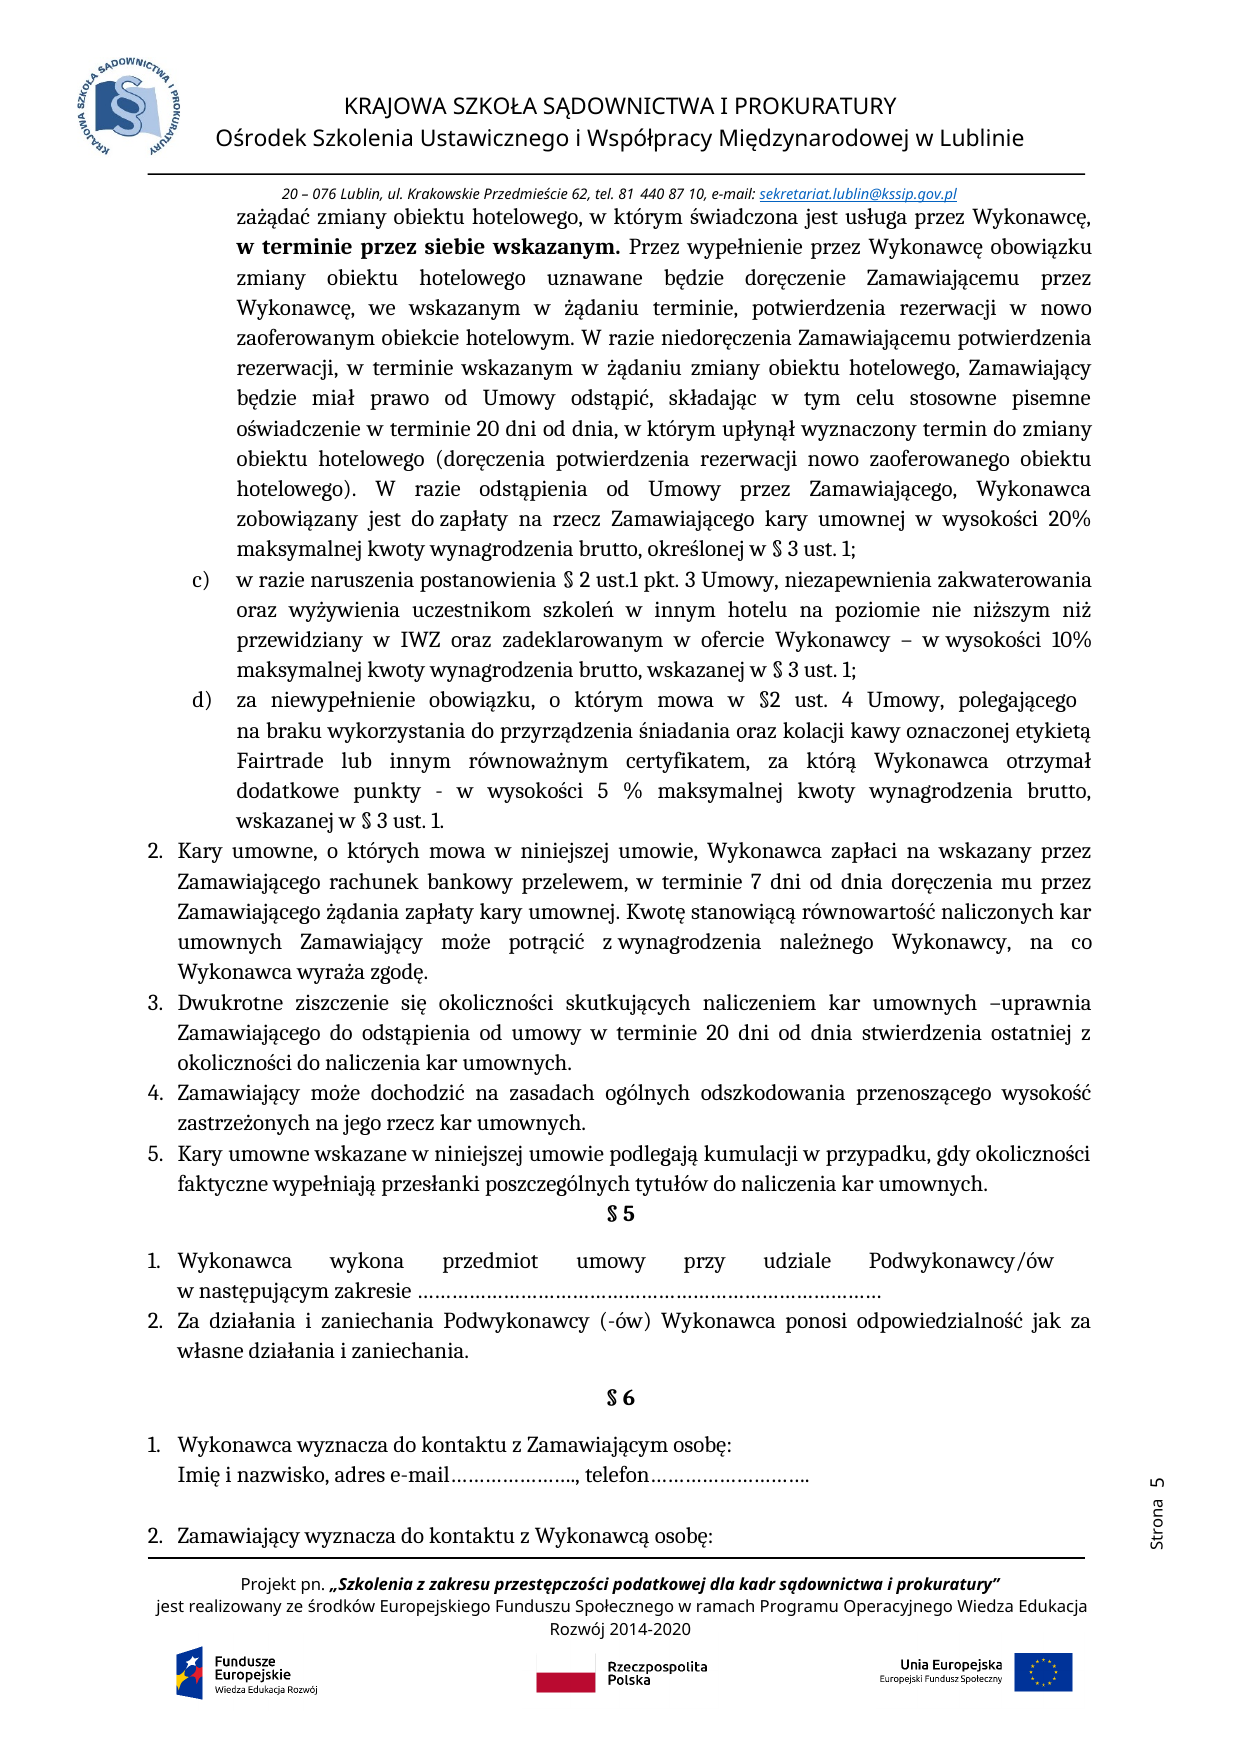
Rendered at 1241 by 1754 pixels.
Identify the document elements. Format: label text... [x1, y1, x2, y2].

picture [77, 57, 181, 158]
list Wykonawca wyznacza do kontaktu z Zamawiającym osobę: [148, 1432, 1092, 1458]
list za niewypełnienie obowiązku, o którym mowa w §2 ust. 4 Umowy, polegającego na braku wykorzystania do przyrządzenia śniadania oraz kolacji kawy oznaczonej etykietą Fairtrade lub innym równoważnym certyfikatem, za którą Wykonawca otrzymał dodatkowe punkty - w wysokości 5 % maksymalnej kwoty wynagrodzenia brutto, wskazanej w § 3 ust. 1. [192, 687, 1092, 834]
list Dwukrotne ziszczenie się okoliczności skutkujących naliczeniem kar umownych –uprawnia Zamawiającego do odstąpienia od umowy w terminie 20 dni od dnia stwierdzenia ostatniej z okoliczności do naliczenia kar umownych. [148, 989, 1092, 1076]
text § 6 [148, 1385, 1092, 1412]
list Kary umowne wskazane w niniejszej umowie podlegają kumulacji w przypadku, gdy okoliczności faktyczne wypełniają przesłanki poszczególnych tytułów do naliczenia kar umownych. [148, 1140, 1092, 1197]
list Za działania i zaniechania Podwykonawcy (-ów) Wykonawca ponosi odpowiedzialność jak za własne działania i zaniechania. [148, 1308, 1092, 1365]
list Kary umowne, o których mowa w niniejszej umowie, Wykonawca zapłaci na wskazany przez Zamawiającego rachunek bankowy przelewem, w terminie 7 dni od dnia doręczenia mu przez Zamawiającego żądania zapłaty kary umownej. Kwotę stanowiącą równowartość naliczonych kar umownych Zamawiający może potrącić z wynagrodzenia należnego Wykonawcy, na co Wykonawca wyraża zgodę. [148, 838, 1092, 986]
picture [876, 1632, 1085, 1709]
list Zamawiający wyznacza do kontaktu z Wykonawcą osobę: [148, 1523, 1092, 1549]
list Imię i nazwisko, adres e-mail…………………., telefon………………………. [177, 1462, 1092, 1489]
list Zamawiający może dochodzić na zasadach ogólnych odszkodowania przenoszącego wysokość zastrzeżonych na jego rzecz kar umownych. [148, 1080, 1092, 1137]
picture [163, 1633, 339, 1711]
text § 5 [148, 1201, 1092, 1227]
picture [521, 1632, 719, 1709]
list w razie naruszenia postanowienia § 2 ust.1 pkt. 3 Umowy, niezapewnienia zakwaterowania oraz wyżywienia uczestnikom szkoleń w innym hotelu na poziomie nie niższym niż przewidziany w IWZ oraz zadeklarowanym w ofercie Wykonawcy – w wysokości 10% maksymalnej kwoty wynagrodzenia brutto, wskazanej w § 3 ust. 1; [192, 566, 1092, 683]
list Wykonawca wykona przedmiot umowy przy udziale Podwykonawcy/ów w następującym zakresie ……………………………………………………………………… [148, 1248, 1092, 1304]
